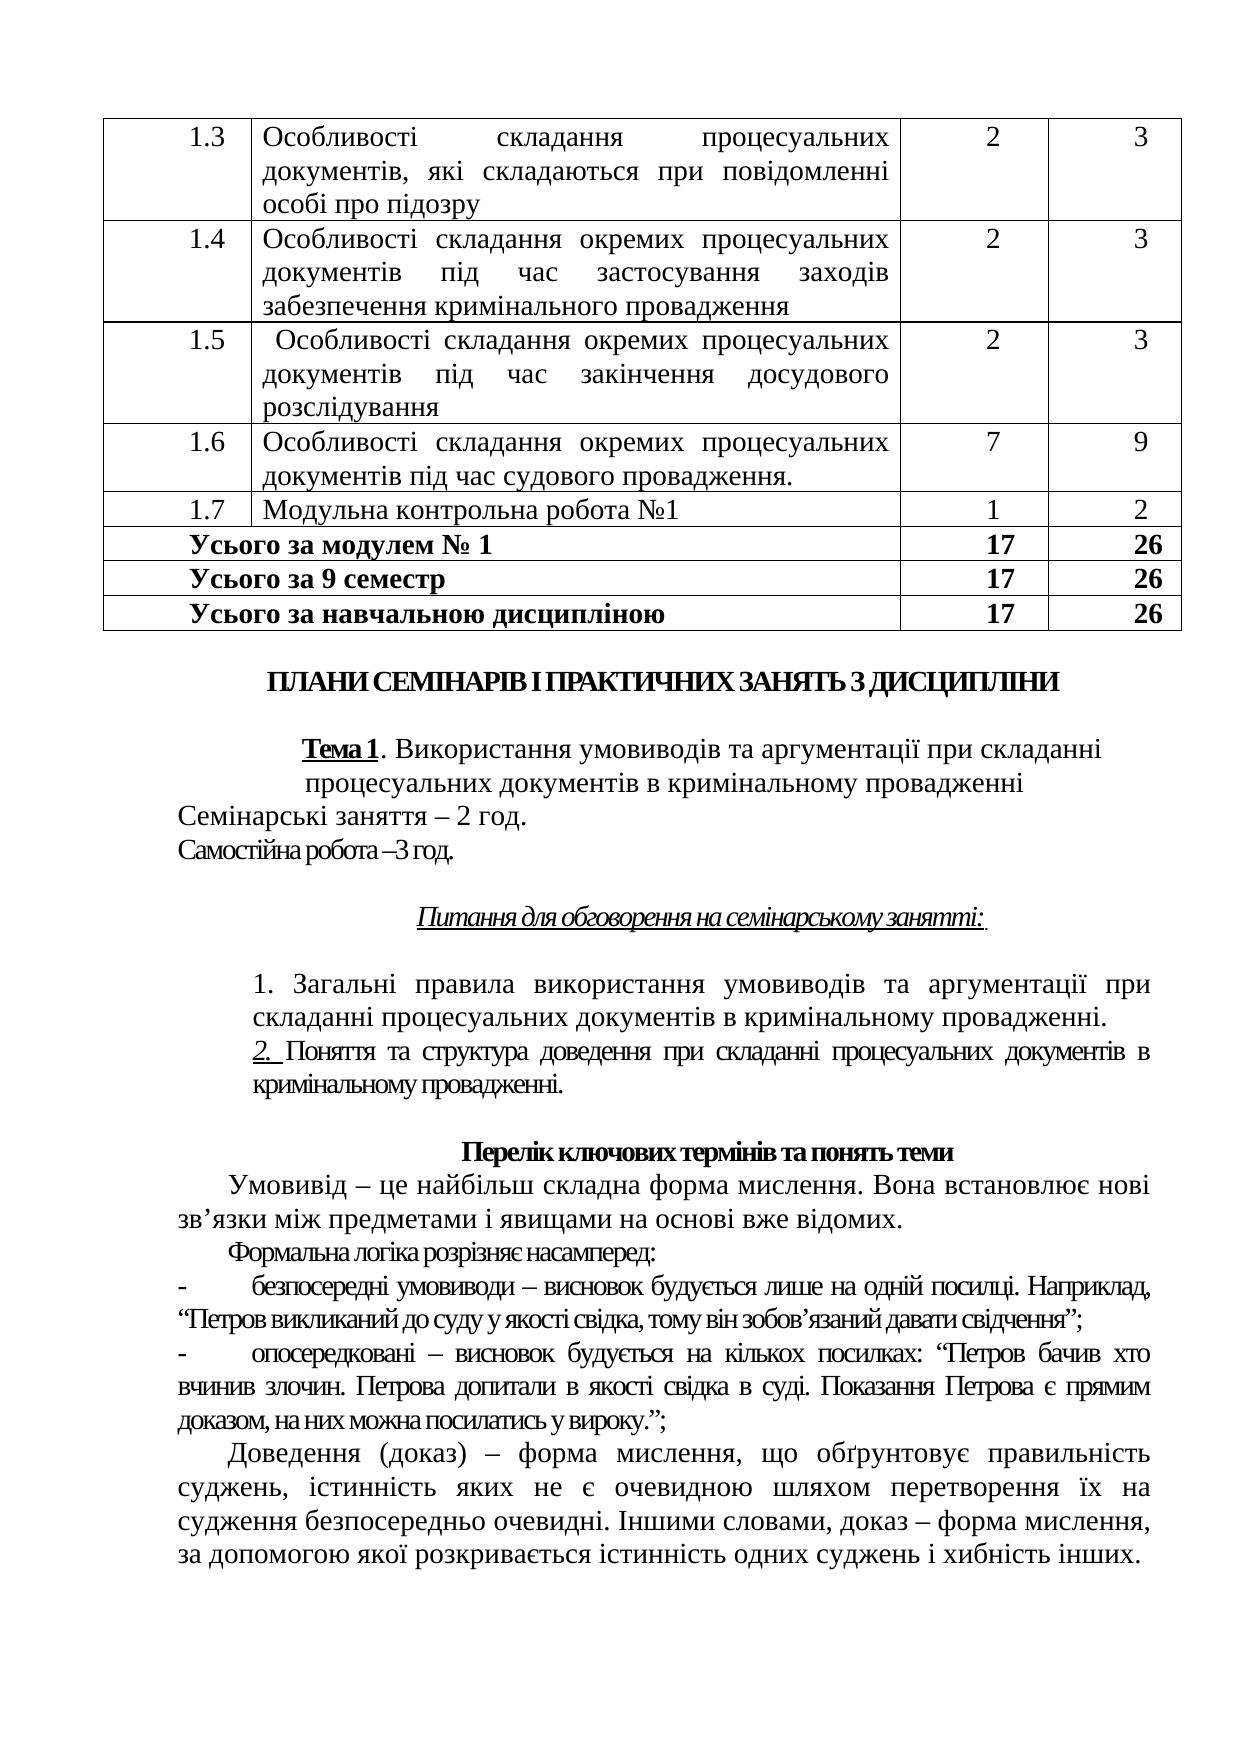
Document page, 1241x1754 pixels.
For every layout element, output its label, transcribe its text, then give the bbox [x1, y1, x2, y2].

table_cell 17 [901, 527, 1048, 560]
table_cell Особливості складання процесуальних документів, які складаються при повідомленні особі про підозру [252, 119, 900, 220]
table_cell 2 [901, 323, 1048, 423]
table_cell 2 [901, 221, 1048, 321]
table_cell Усього за 9 семестр [104, 561, 900, 595]
text Умовивід – це найбільш складна форма мислення. Вона встановлює нові зв’язки між предметами і явищами на основі вже відомих. [177, 1167, 1152, 1234]
text Семінарські заняття – 2 год. [177, 798, 1152, 832]
table_cell Особливості складання окремих процесуальних документів під час застосування заходів забезпечення кримінального провадження [252, 221, 900, 321]
table_cell 3 [1049, 323, 1181, 423]
table_cell 26 [1049, 561, 1181, 595]
table_cell 1 [901, 492, 1048, 526]
table_cell 1.3 [104, 119, 251, 220]
table_cell 2 [1049, 492, 1181, 526]
table_cell 7 [901, 424, 1048, 491]
text Тема 1. Використання умовиводів та аргументації при складанні процесуальних документів в кримінальному провадженні [177, 731, 1152, 798]
table_cell 1.5 [104, 323, 251, 423]
text - безпосередні умовиводи – висновок будується лише на одній посилці. Наприклад, “Петров викликаний до суду у якості свідка, тому він зобов’язаний давати свідчення”; [177, 1268, 1152, 1335]
table_cell 3 [1049, 119, 1181, 220]
text Плани семінарІВ і практичних занять з дисципліни [177, 664, 1152, 698]
text Перелік ключових термінів та понять теми [177, 1134, 1152, 1167]
table_cell 17 [901, 596, 1048, 629]
table_cell 9 [1049, 424, 1181, 491]
text Формальна логіка розрізняє насамперед: [177, 1234, 1152, 1268]
table_cell 17 [901, 561, 1048, 595]
table_cell Модульна контрольна робота №1 [252, 492, 900, 526]
text Питання для обговорення на семінарському занятті: [252, 899, 1152, 932]
text - опосередковані – висновок будується на кількох посилках: “Петров бачив хто вчинив злочин. Петрова допитали в якості свідка в суді. Показання Петрова є прямим доказом, на них можна посилатись у вироку.”; [177, 1335, 1152, 1436]
table_cell 1.7 [104, 492, 251, 526]
table_cell Особливості складання окремих процесуальних документів під час судового провадження. [252, 424, 900, 491]
text Доведення (доказ) – форма мислення, що обґрунтовує правильність суджень, істинність яких не є очевидною шляхом перетворення їх на судження безпосередньо очевидні. Іншими словами, доказ – форма мислення, за допомогою якої розкривається істинність одних суджень і хибність інших. [177, 1436, 1152, 1570]
text 2. Поняття та структура доведення при складанні процесуальних документів в кримінальному провадженні. [252, 1033, 1152, 1100]
table_cell Особливості складання окремих процесуальних документів під час закінчення досудового розслідування [252, 323, 900, 423]
table_cell 2 [901, 119, 1048, 220]
table_cell 1.6 [104, 424, 251, 491]
table_cell Усього за навчальною дисципліною [104, 596, 900, 629]
table_cell 26 [1049, 527, 1181, 560]
text Самостійна робота –3 год. [177, 832, 1152, 865]
table_cell 26 [1049, 596, 1181, 629]
table_cell 3 [1049, 221, 1181, 321]
table_cell Усього за модулем № 1 [104, 527, 900, 560]
table_cell 1.4 [104, 221, 251, 321]
text 1. Загальні правила використання умовиводів та аргументації при складанні процесуальних документів в кримінальному провадженні. [252, 966, 1152, 1033]
